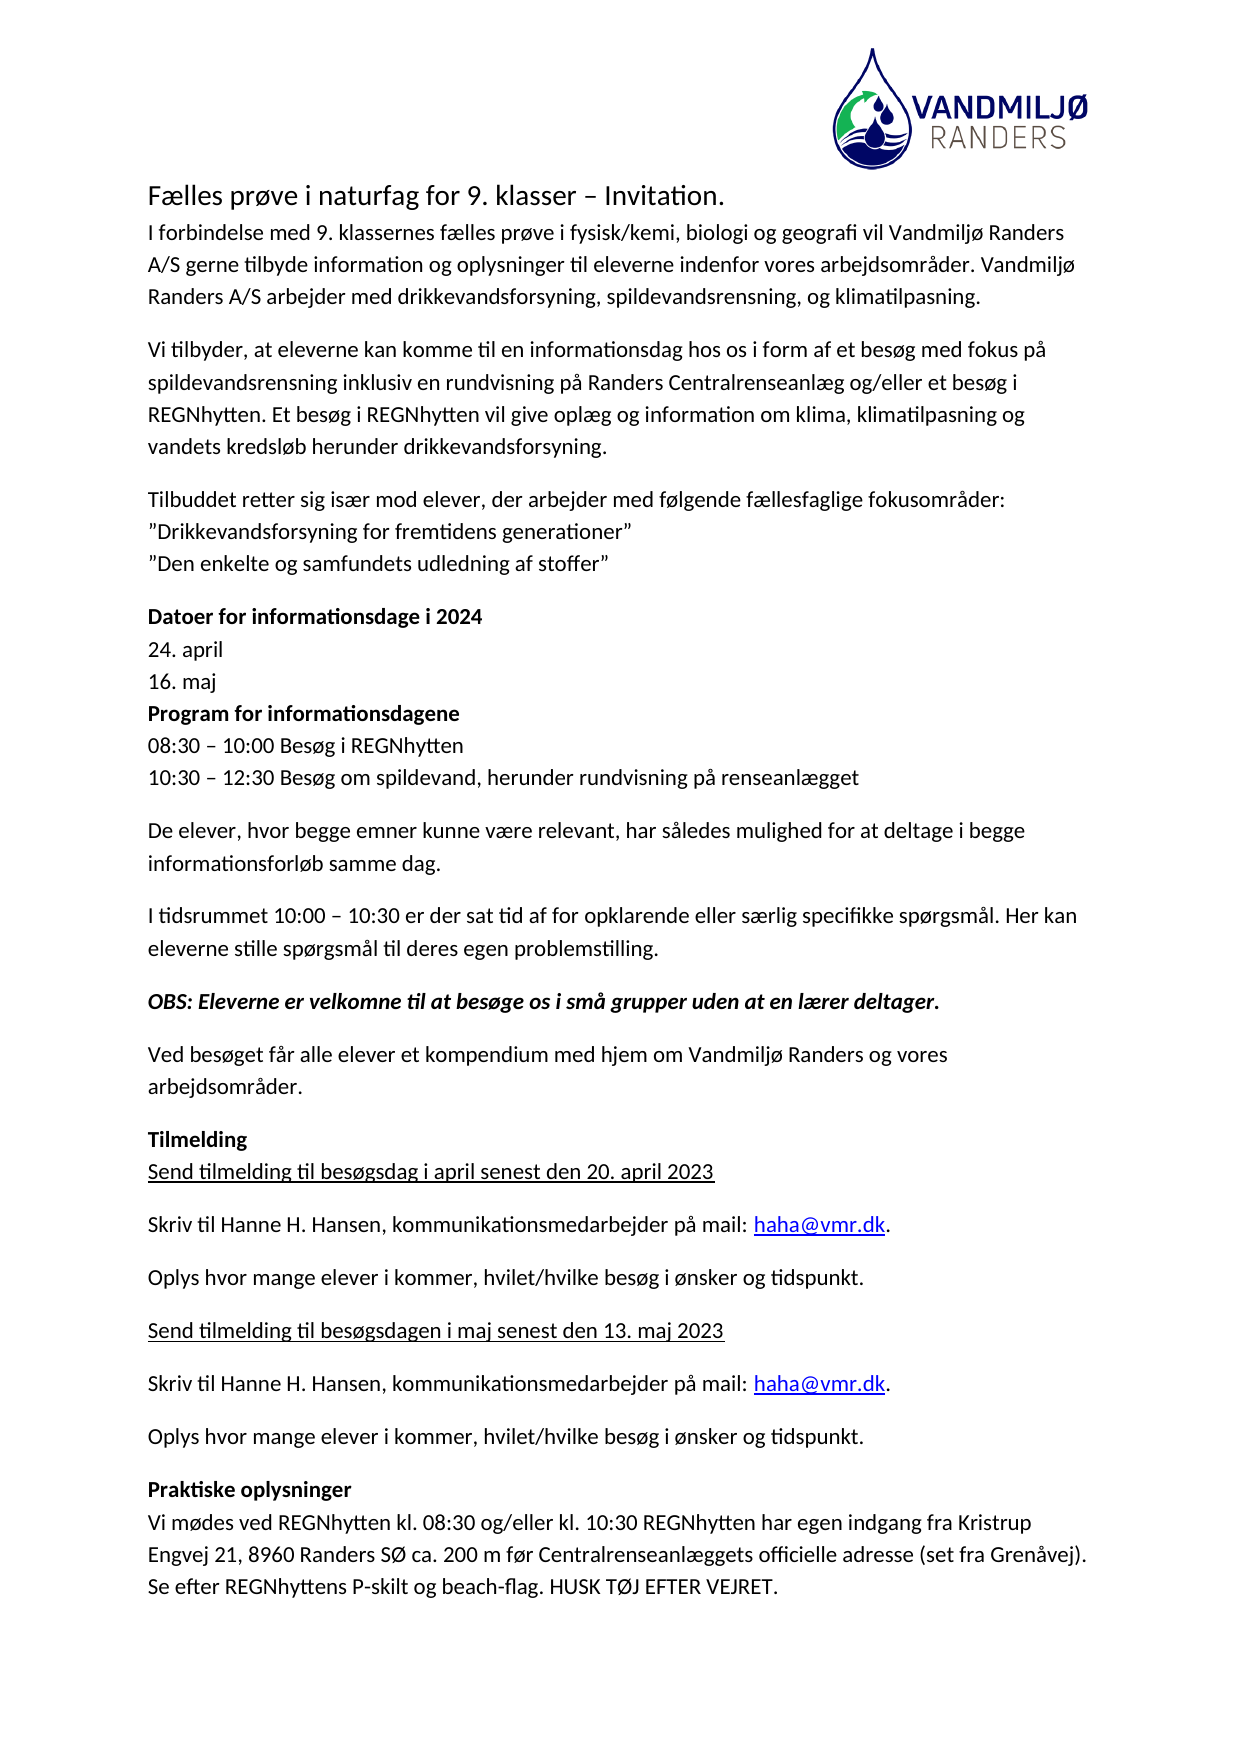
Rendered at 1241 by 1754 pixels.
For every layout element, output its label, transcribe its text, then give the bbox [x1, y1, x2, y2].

subtitle Praktiske oplysninger [148, 1475, 1092, 1503]
subtitle Fælles prøve i naturfag for 9. klasser – Invitation. [148, 177, 812, 213]
subtitle Tilmelding [148, 1125, 1092, 1153]
text 24. april 16. maj Program for informationsdagene 08:30 – 10:00 Besøg i REGNhytten 10:30 – 12:30 Besøg om spildevand, herunder rundvisning på renseanlægget [148, 635, 1092, 791]
text De elever, hvor begge emner kunne være relevant, har således mulighed for at deltage i begge informationsforløb samme dag. [148, 816, 1092, 877]
picture [832, 46, 1092, 173]
text OBS: Eleverne er velkomne til at besøge os i små grupper uden at en lærer deltager. [148, 987, 1092, 1015]
text Skriv til Hanne H. Hansen, kommunikationsmedarbejder på mail: haha@vmr.dk. [148, 1369, 1092, 1397]
text Vi mødes ved REGNhytten kl. 08:30 og/eller kl. 10:30 REGNhytten har egen indgang fra Kristrup Engvej 21, 8960 Randers SØ ca. 200 m før Centralrenseanlæggets officielle adresse (set fra Grenåvej). Se efter REGNhyttens P-skilt og beach-flag. HUSK TØJ EFTER VEJRET. [148, 1508, 1092, 1600]
text Oplys hvor mange elever i kommer, hvilet/hvilke besøg i ønsker og tidspunkt. [148, 1263, 1092, 1291]
text Send tilmelding til besøgsdag i april senest den 20. april 2023 [148, 1157, 1092, 1185]
text Tilbuddet retter sig især mod elever, der arbejder med følgende fællesfaglige fokusområder: ”Drikkevandsforsyning for fremtidens generationer” ”Den enkelte og samfundets udledning af stoffer” [148, 485, 1092, 577]
text I forbindelse med 9. klassernes fælles prøve i fysisk/kemi, biologi og geografi vil Vandmiljø Randers A/S gerne tilbyde information og oplysninger til eleverne indenfor vores arbejdsområder. Vandmiljø Randers A/S arbejder med drikkevandsforsyning, spildevandsrensning, og klimatilpasning. [148, 218, 1092, 311]
text Ved besøget får alle elever et kompendium med hjem om Vandmiljø Randers og vores arbejdsområder. [148, 1040, 1092, 1100]
text I tidsrummet 10:00 – 10:30 er der sat tid af for opklarende eller særlig specifikke spørgsmål. Her kan eleverne stille spørgsmål til deres egen problemstilling. [148, 902, 1092, 962]
text Send tilmelding til besøgsdagen i maj senest den 13. maj 2023 [148, 1316, 1092, 1344]
text Oplys hvor mange elever i kommer, hvilet/hvilke besøg i ønsker og tidspunkt. [148, 1422, 1092, 1450]
text Skriv til Hanne H. Hansen, kommunikationsmedarbejder på mail: haha@vmr.dk. [148, 1210, 1092, 1238]
text Vi tilbyder, at eleverne kan komme til en informationsdag hos os i form af et besøg med fokus på spildevandsrensning inklusiv en rundvisning på Randers Centralrenseanlæg og/eller et besøg i REGNhytten. Et besøg i REGNhytten vil give oplæg og information om klima, klimatilpasning og vandets kredsløb herunder drikkevandsforsyning. [148, 336, 1092, 460]
subtitle Datoer for informationsdage i 2024 [148, 602, 1092, 631]
